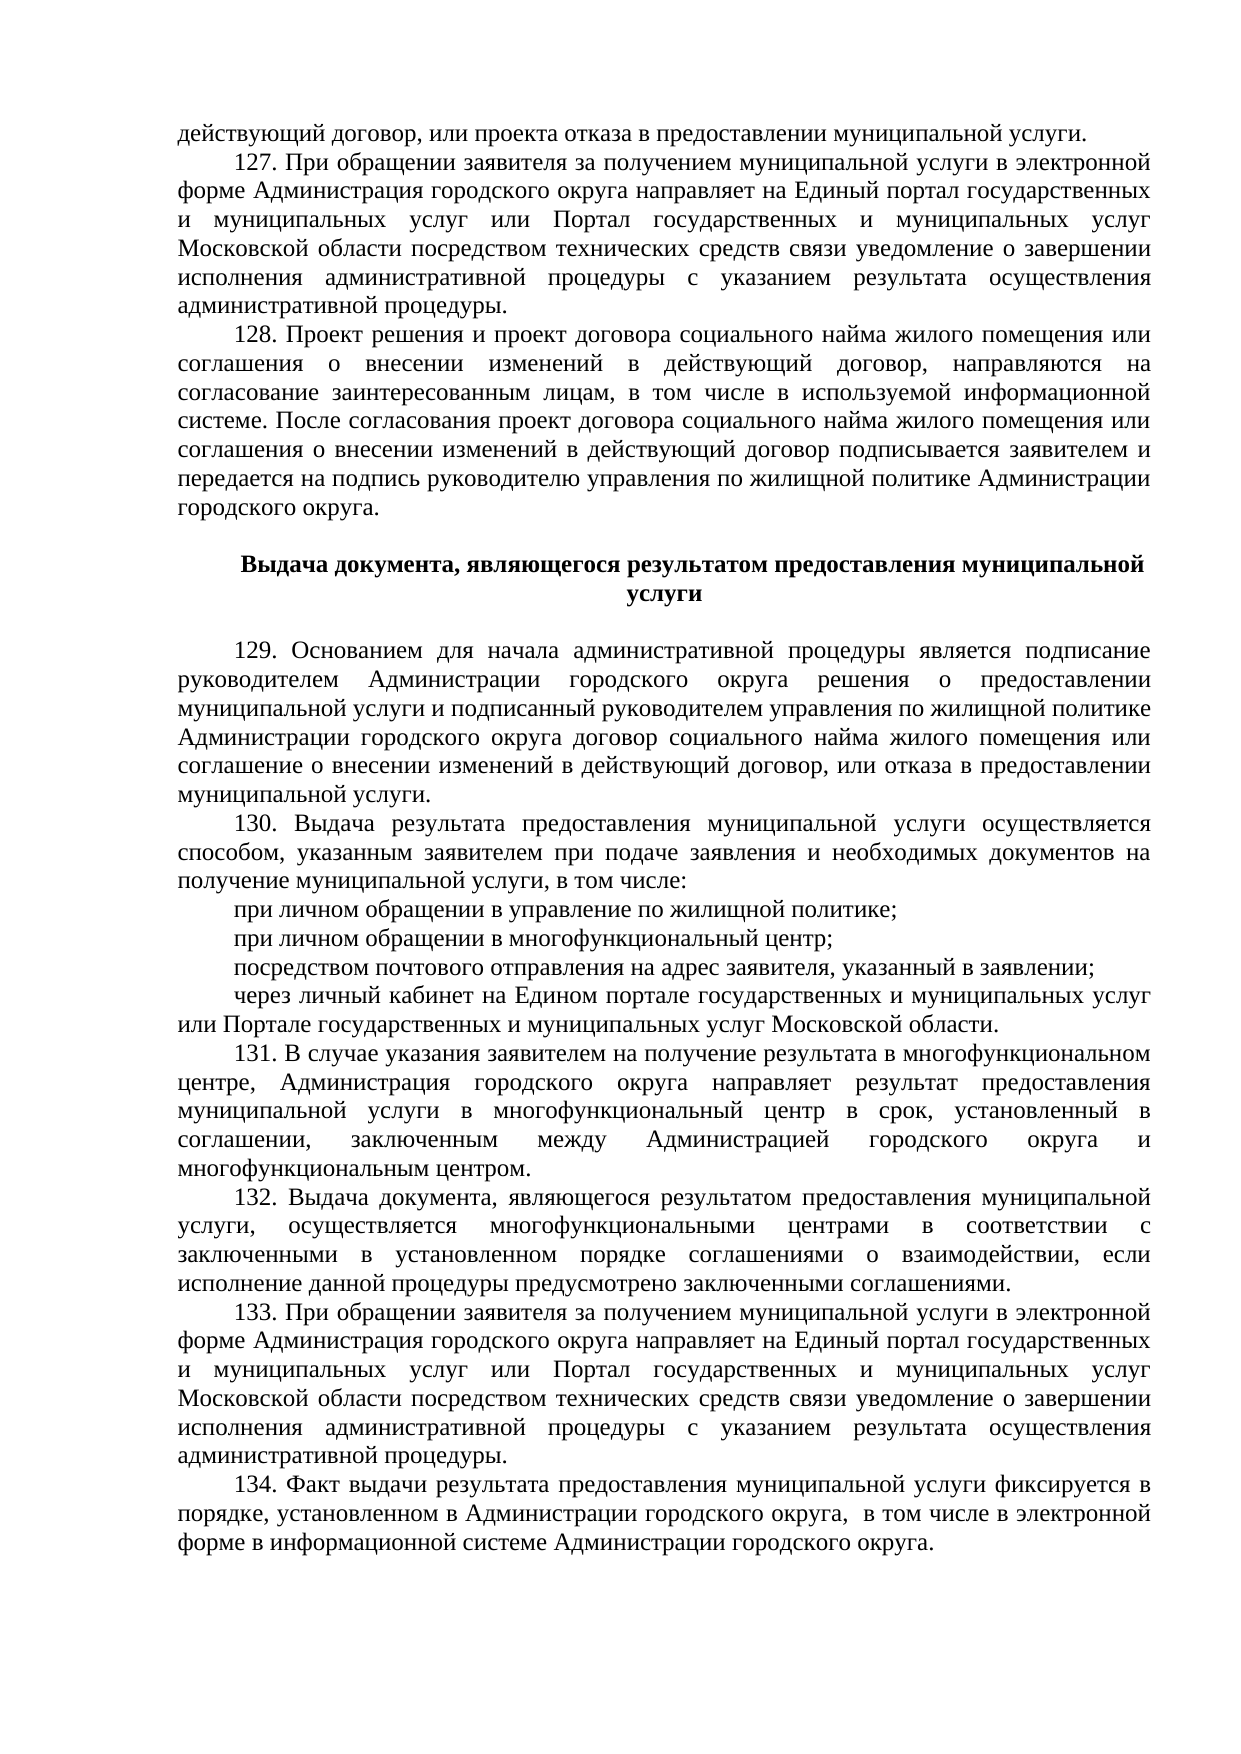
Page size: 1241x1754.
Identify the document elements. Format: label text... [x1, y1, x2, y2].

text через личный кабинет на Едином портале государственных и муниципальных услуг или Портале государственных и муниципальных услуг Московской области. [177, 981, 1152, 1038]
text 132. Выдача документа, являющегося результатом предоставления муниципальной услуги, осуществляется многофункциональными центрами в соответствии с заключенными в установленном порядке соглашениями о взаимодействии, если исполнение данной процедуры предусмотрено заключенными соглашениями. [177, 1182, 1152, 1297]
text посредством почтового отправления на адрес заявителя, указанный в заявлении; [177, 952, 1152, 981]
text 131. В случае указания заявителем на получение результата в многофункциональном центре, Администрация городского округа направляет результат предоставления муниципальной услуги в многофункциональный центр в срок, установленный в соглашении, заключенным между Администрацией городского округа и многофункциональным центром. [177, 1038, 1152, 1182]
text 128. Проект решения и проект договора социального найма жилого помещения или соглашения о внесении изменений в действующий договор, направляются на согласование заинтересованным лицам, в том числе в используемой информационной системе. После согласования проект договора социального найма жилого помещения или соглашения о внесении изменений в действующий договор подписывается заявителем и передается на подпись руководителю управления по жилищной политике Администрации городского округа. [177, 319, 1152, 521]
text Выдача документа, являющегося результатом предоставления муниципальной услуги [177, 549, 1152, 607]
text 134. Факт выдачи результата предоставления муниципальной услуги фиксируется в порядке, установленном в Администрации городского округа, в том числе в электронной форме в информационной системе Администрации городского округа. [177, 1469, 1152, 1556]
text 130. Выдача результата предоставления муниципальной услуги осуществляется способом, указанным заявителем при подаче заявления и необходимых документов на получение муниципальной услуги, в том числе: [177, 808, 1152, 894]
text при личном обращении в управление по жилищной политике; [177, 894, 1152, 923]
text 129. Основанием для начала административной процедуры является подписание руководителем Администрации городского округа решения о предоставлении муниципальной услуги и подписанный руководителем управления по жилищной политике Администрации городского округа договор социального найма жилого помещения или соглашение о внесении изменений в действующий договор, или отказа в предоставлении муниципальной услуги. [177, 636, 1152, 808]
text при личном обращении в многофункциональный центр; [177, 923, 1152, 952]
text 133. При обращении заявителя за получением муниципальной услуги в электронной форме Администрация городского округа направляет на Единый портал государственных и муниципальных услуг или Портал государственных и муниципальных услуг Московской области посредством технических средств связи уведомление о завершении исполнения административной процедуры с указанием результата осуществления административной процедуры. [177, 1297, 1152, 1469]
text 127. При обращении заявителя за получением муниципальной услуги в электронной форме Администрация городского округа направляет на Единый портал государственных и муниципальных услуг или Портал государственных и муниципальных услуг Московской области посредством технических средств связи уведомление о завершении исполнения административной процедуры с указанием результата осуществления административной процедуры. [177, 147, 1152, 319]
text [177, 118, 1152, 147]
